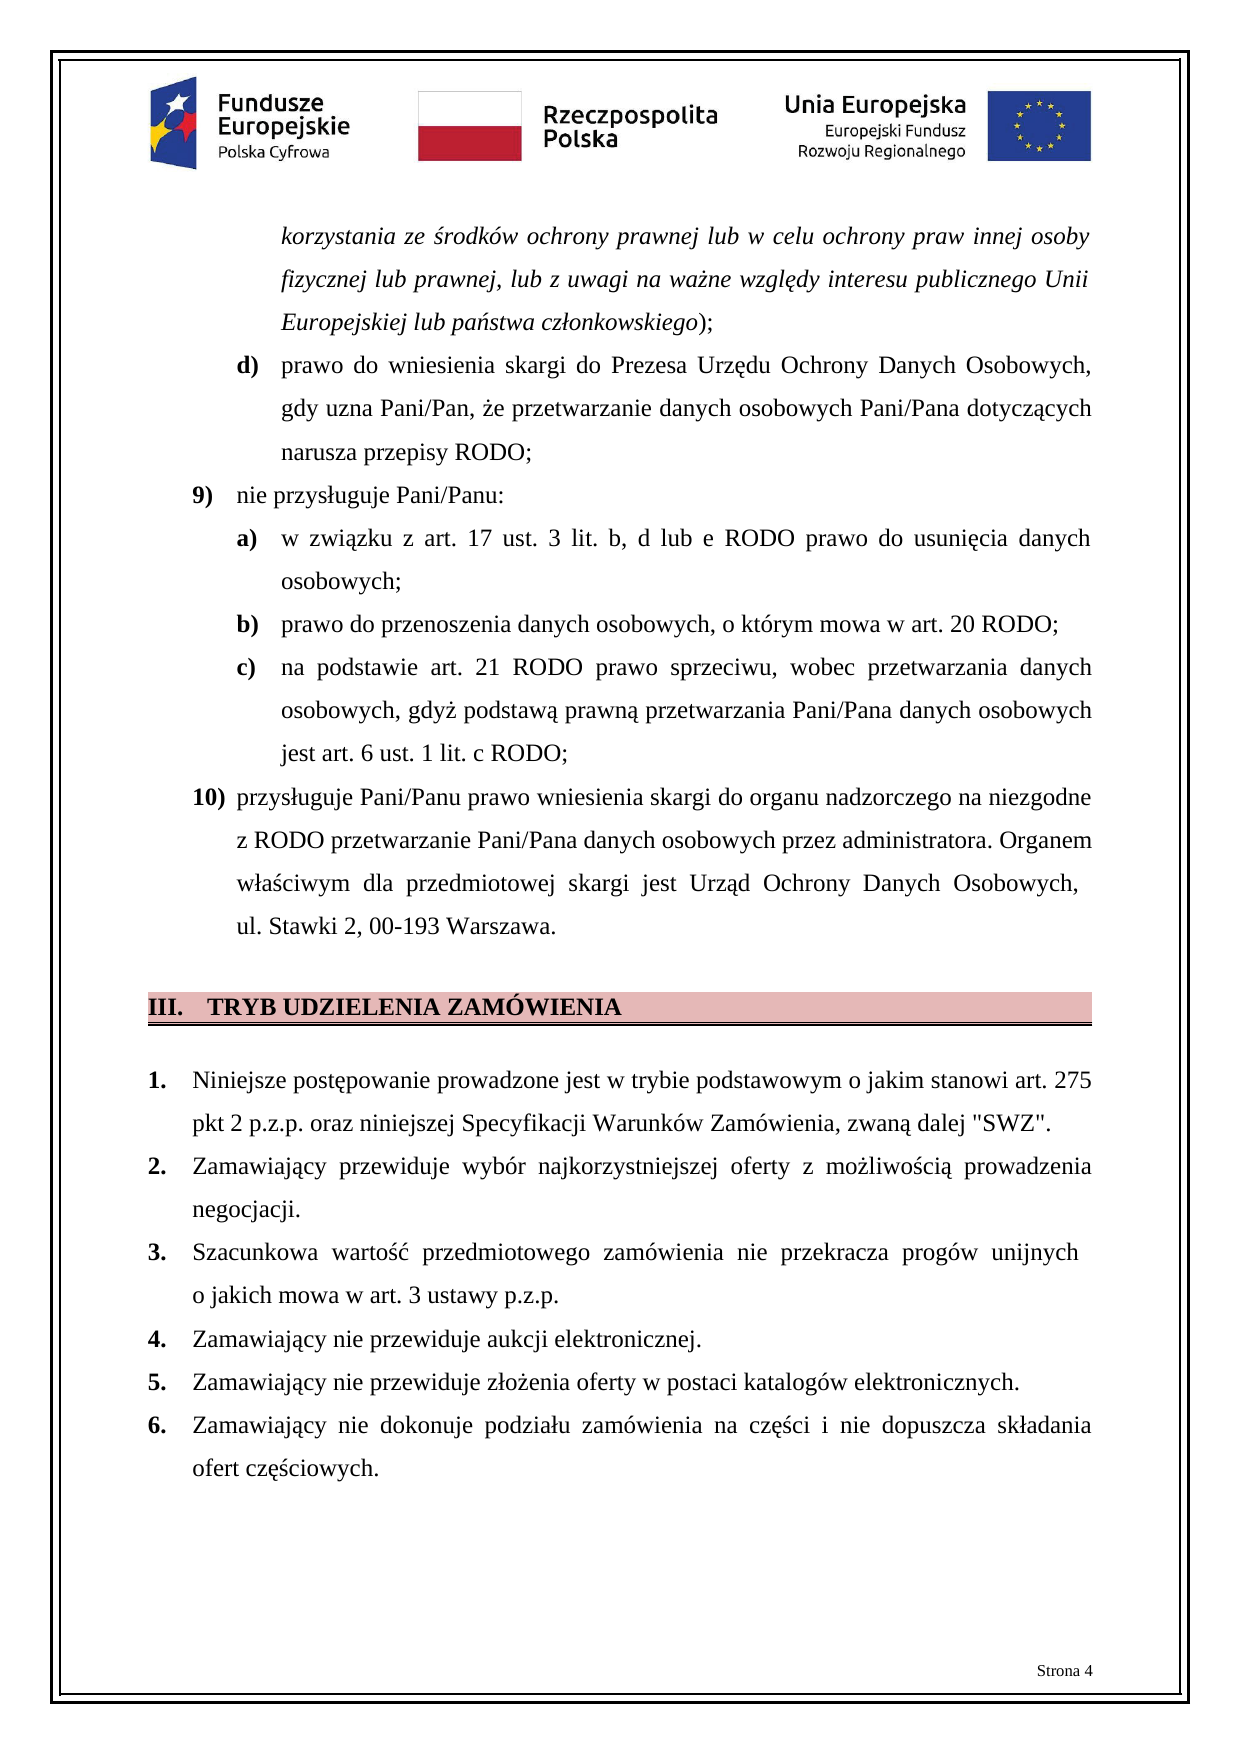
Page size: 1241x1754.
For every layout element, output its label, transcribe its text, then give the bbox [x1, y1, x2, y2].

text 1. Niniejsze postępowanie prowadzone jest w trybie podstawowym o jakim stanowi art. 275 pkt 2 p.z.p. oraz niniejszej Specyfikacji Warunków Zamówienia, zwaną dalej "SWZ". [148, 1065, 1092, 1137]
text 3. Szacunkowa wartość przedmiotowego zamówienia nie przekracza progów unijnych o jakich mowa w art. 3 ustawy p.z.p. [148, 1237, 1092, 1309]
text d) prawo do wniesienia skargi do Prezesa Urzędu Ochrony Danych Osobowych, gdy uzna Pani/Pan, że przetwarzanie danych osobowych Pani/Pana dotyczących narusza przepisy RODO; [236, 350, 1092, 465]
text 9) nie przysługuje Pani/Panu: [192, 480, 1092, 508]
text a) w związku z art. 17 ust. 3 lit. b, d lub e RODO prawo do usunięcia danych osobowych; [236, 523, 1092, 595]
text 6. Zamawiający nie dokonuje podziału zamówienia na części i nie dopuszcza składania ofert częściowych. [148, 1410, 1092, 1482]
text c) na podstawie art. 21 RODO prawo sprzeciwu, wobec przetwarzania danych osobowych, gdyż podstawą prawną przetwarzania Pani/Pana danych osobowych jest art. 6 ust. 1 lit. c RODO; [236, 652, 1092, 767]
text III. TRYB UDZIELENIA ZAMÓWIENIA [148, 992, 1092, 1022]
text b) prawo do przenoszenia danych osobowych, o którym mowa w art. 20 RODO; [236, 609, 1092, 638]
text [236, 221, 1092, 336]
text 4. Zamawiający nie przewiduje aukcji elektronicznej. [148, 1324, 1092, 1352]
text 5. Zamawiający nie przewiduje złożenia oferty w postaci katalogów elektronicznych. [148, 1367, 1092, 1396]
text 2. Zamawiający przewiduje wybór najkorzystniejszej oferty z możliwością prowadzenia negocjacji. [148, 1151, 1092, 1223]
text 10) przysługuje Pani/Panu prawo wniesienia skargi do organu nadzorczego na niezgodne z RODO przetwarzanie Pani/Pana danych osobowych przez administratora. Organem właściwym dla przedmiotowej skargi jest Urząd Ochrony Danych Osobowych, ul. Stawki 2, 00-193 Warszawa. [192, 782, 1092, 940]
